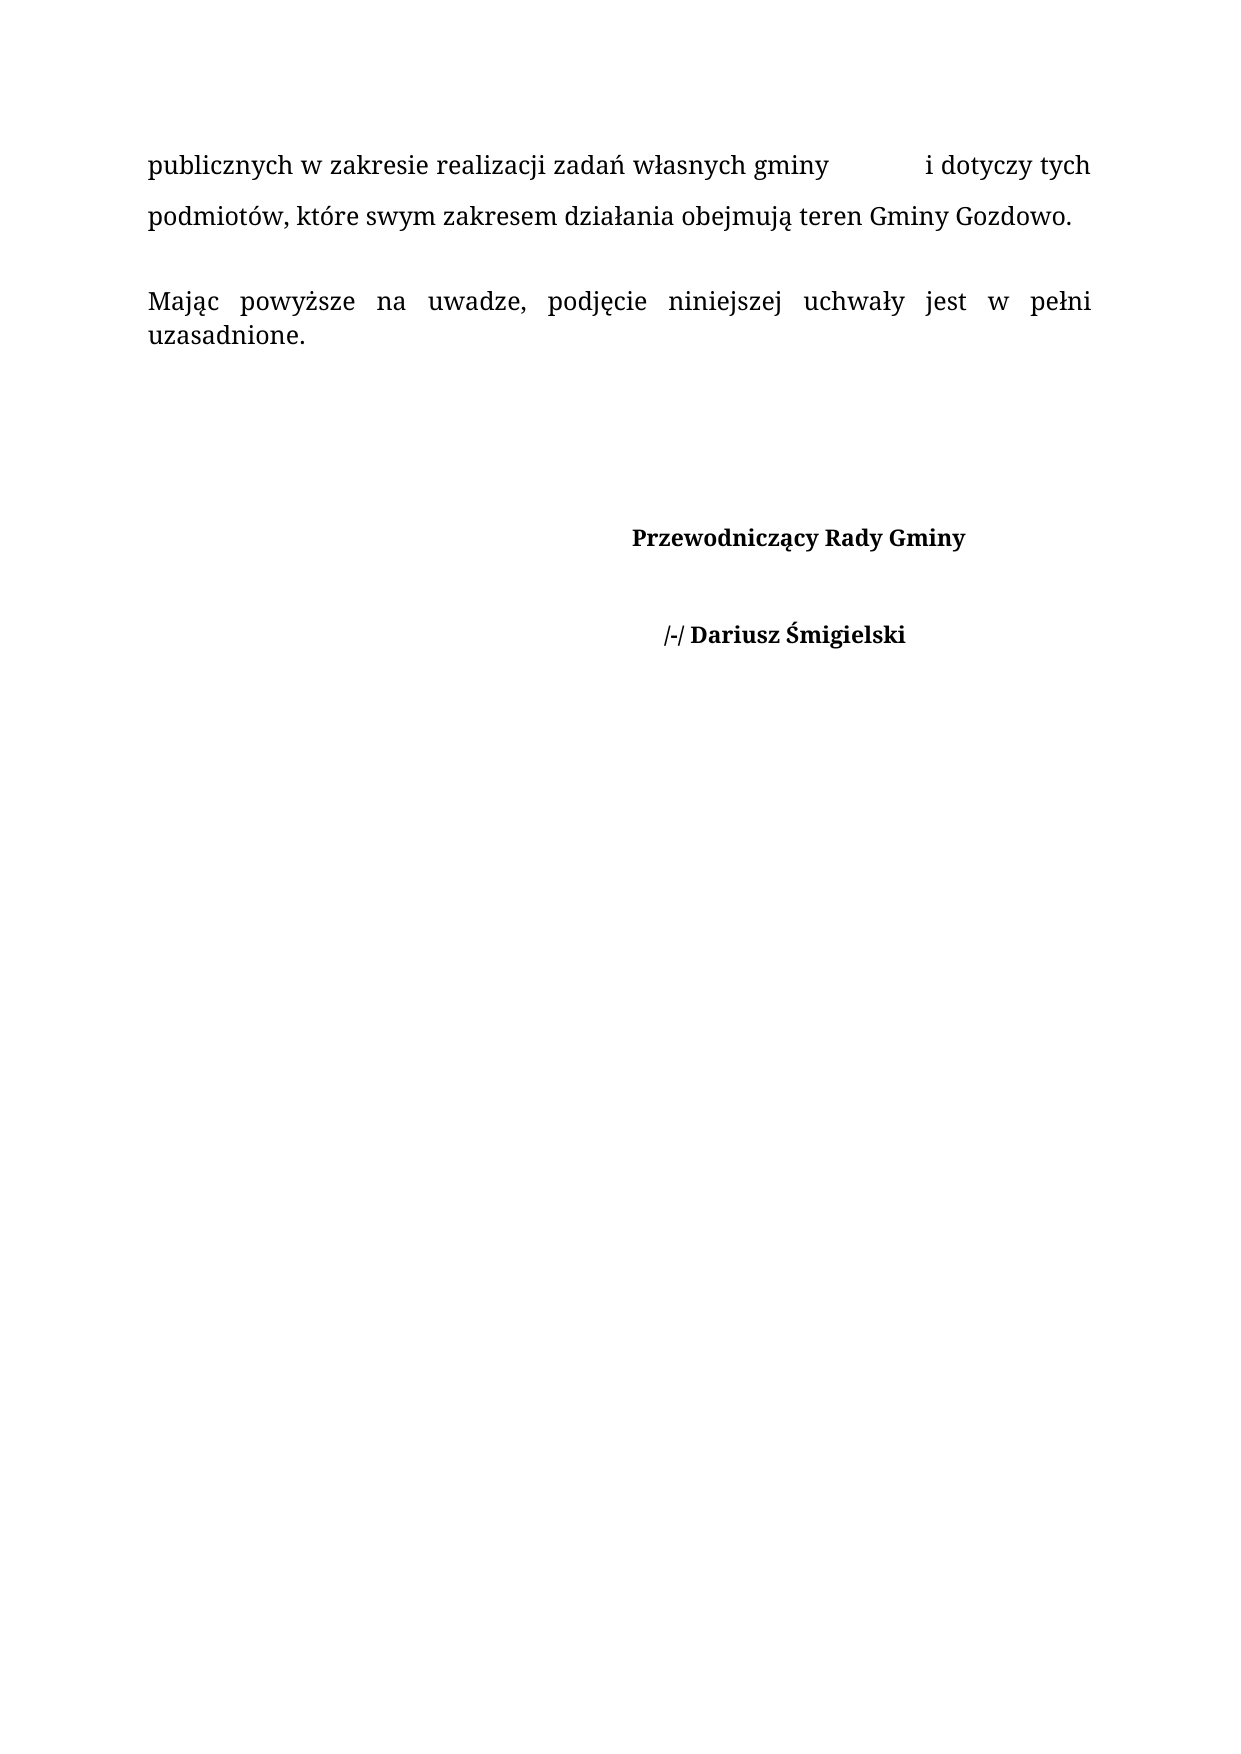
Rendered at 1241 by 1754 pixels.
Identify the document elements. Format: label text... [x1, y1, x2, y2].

text Przewodniczący Rady Gminy [516, 522, 1093, 553]
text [148, 148, 1093, 233]
text /-/ Dariusz Śmigielski [664, 619, 1093, 651]
text Mając powyższe na uwadze, podjęcie niniejszej uchwały jest w pełni uzasadnione. [148, 284, 1093, 352]
